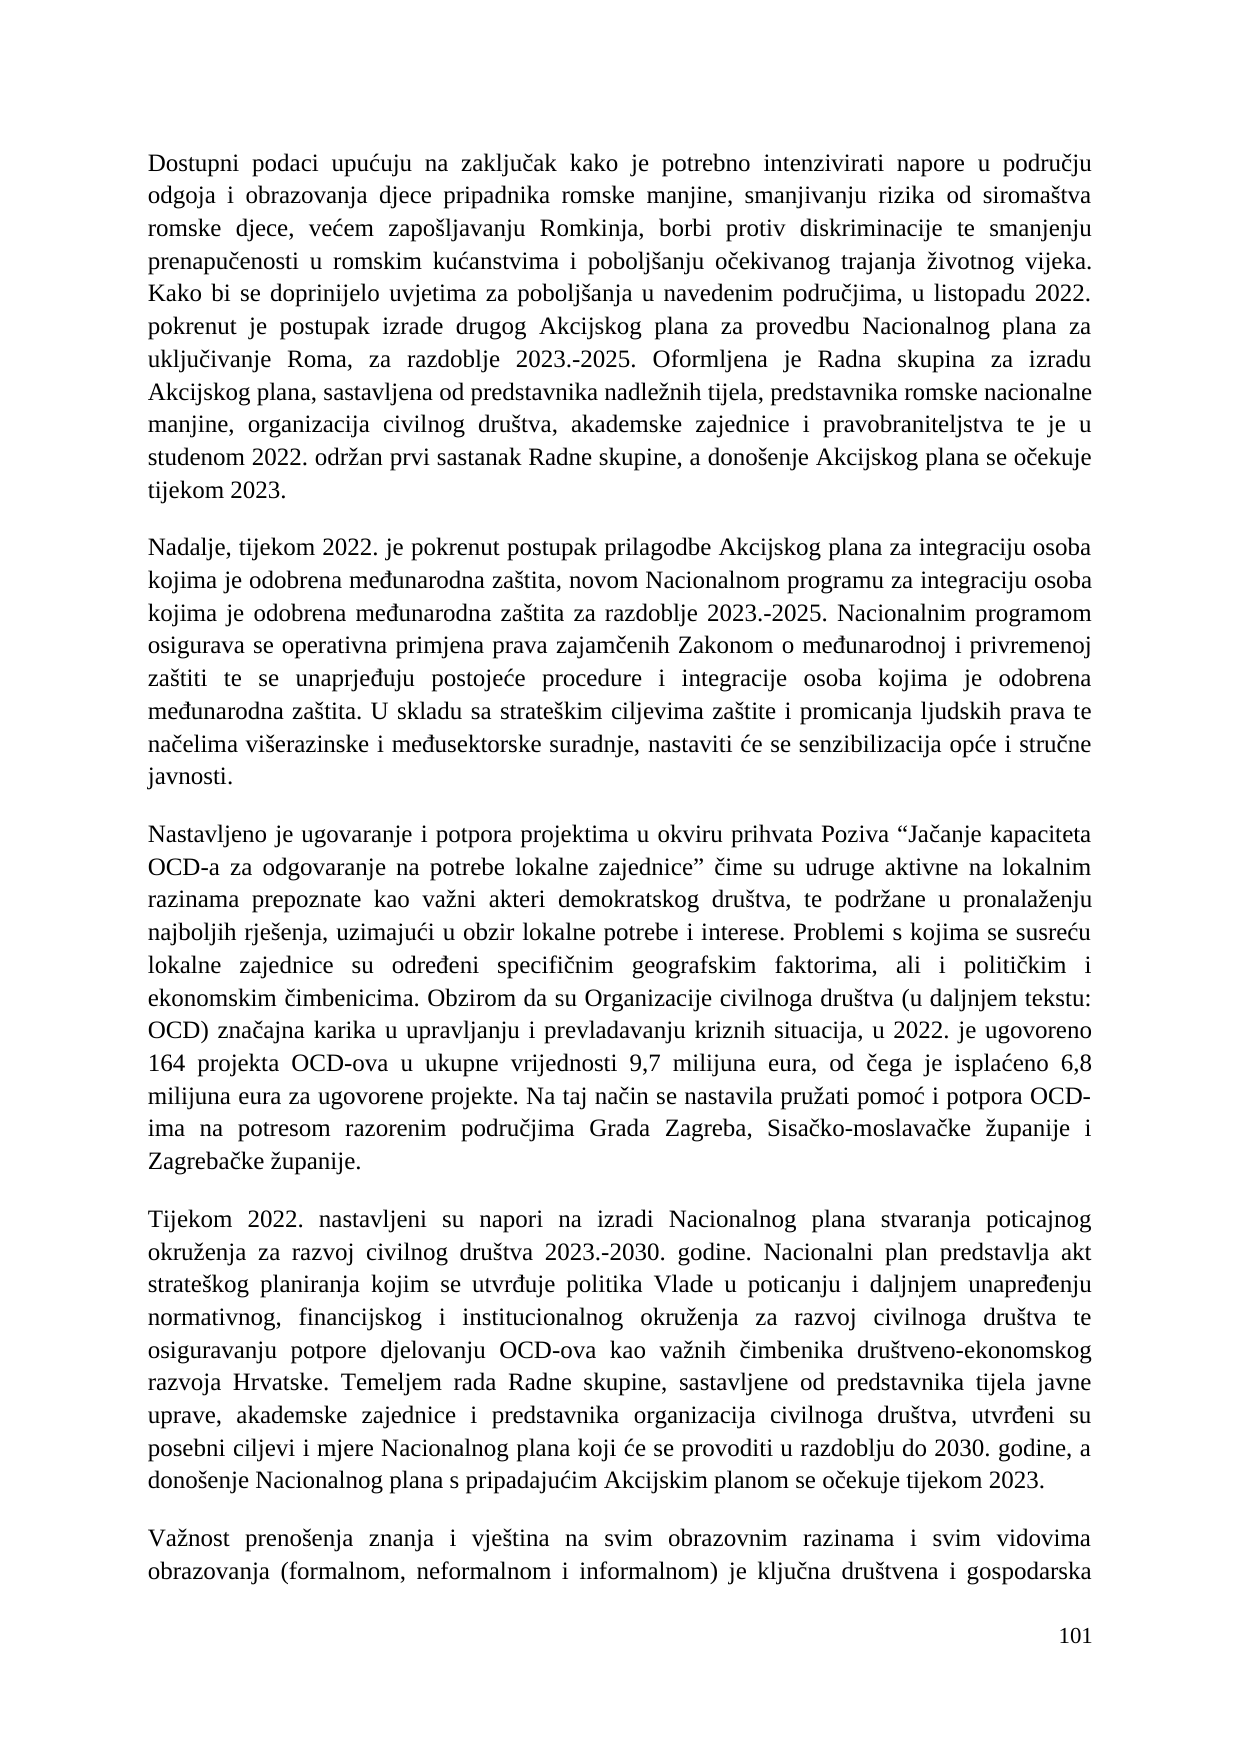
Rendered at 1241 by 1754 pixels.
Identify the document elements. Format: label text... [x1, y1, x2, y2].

text Nadalje, tijekom 2022. je pokrenut postupak prilagodbe Akcijskog plana za integraciju osoba kojima je odobrena međunarodna zaštita, novom Nacionalnom programu za integraciju osoba kojima je odobrena međunarodna zaštita za razdoblje 2023.-2025. Nacionalnim programom osigurava se operativna primjena prava zajamčenih Zakonom o međunarodnoj i privremenoj zaštiti te se unaprjeđuju postojeće procedure i integracije osoba kojima je odobrena međunarodna zaštita. U skladu sa strateškim ciljevima zaštite i promicanja ljudskih prava te načelima višerazinske i međusektorske suradnje, nastaviti će se senzibilizacija opće i stručne javnosti. [148, 532, 1093, 790]
text Dostupni podaci upućuju na zaključak kako je potrebno intenzivirati napore u području odgoja i obrazovanja djece pripadnika romske manjine, smanjivanju rizika od siromaštva romske djece, većem zapošljavanju Romkinja, borbi protiv diskriminacije te smanjenju prenapučenosti u romskim kućanstvima i poboljšanju očekivanog trajanja životnog vijeka. Kako bi se doprinijelo uvjetima za poboljšanja u navedenim područjima, u listopadu 2022. pokrenut je postupak izrade drugog Akcijskog plana za provedbu Nacionalnog plana za uključivanje Roma, za razdoblje 2023.-2025. Oformljena je Radna skupina za izradu Akcijskog plana, sastavljena od predstavnika nadležnih tijela, predstavnika romske nacionalne manjine, organizacija civilnog društva, akademske zajednice i pravobraniteljstva te je u studenom 2022. održan prvi sastanak Radne skupine, a donošenje Akcijskog plana se očekuje tijekom 2023. [148, 148, 1093, 503]
text Nastavljeno je ugovaranje i potpora projektima u okviru prihvata Poziva “Jačanje kapaciteta OCD-a za odgovaranje na potrebe lokalne zajednice” čime su udruge aktivne na lokalnim razinama prepoznate kao važni akteri demokratskog društva, te podržane u pronalaženju najboljih rješenja, uzimajući u obzir lokalne potrebe i interese. Problemi s kojima se susreću lokalne zajednice su određeni specifičnim geografskim faktorima, ali i političkim i ekonomskim čimbenicima. Obzirom da su Organizacije civilnoga društva (u daljnjem tekstu: OCD) značajna karika u upravljanju i prevladavanju kriznih situacija, u 2022. je ugovoreno 164 projekta OCD-ova u ukupne vrijednosti 9,7 milijuna eura, od čega je isplaćeno 6,8 milijuna eura za ugovorene projekte. Na taj način se nastavila pružati pomoć i potpora OCD-ima na potresom razorenim područjima Grada Zagreba, Sisačko-moslavačke županije i Zagrebačke županije. [148, 819, 1093, 1175]
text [148, 1523, 1093, 1585]
text Tijekom 2022. nastavljeni su napori na izradi Nacionalnog plana stvaranja poticajnog okruženja za razvoj civilnog društva 2023.-2030. godine. Nacionalni plan predstavlja akt strateškog planiranja kojim se utvrđuje politika Vlade u poticanju i daljnjem unapređenju normativnog, financijskog i institucionalnog okruženja za razvoj civilnoga društva te osiguravanju potpore djelovanju OCD-ova kao važnih čimbenika društveno-ekonomskog razvoja Hrvatske. Temeljem rada Radne skupine, sastavljene od predstavnika tijela javne uprave, akademske zajednice i predstavnika organizacija civilnoga društva, utvrđeni su posebni ciljevi i mjere Nacionalnog plana koji će se provoditi u razdoblju do 2030. godine, a donošenje Nacionalnog plana s pripadajućim Akcijskim planom se očekuje tijekom 2023. [148, 1204, 1093, 1494]
